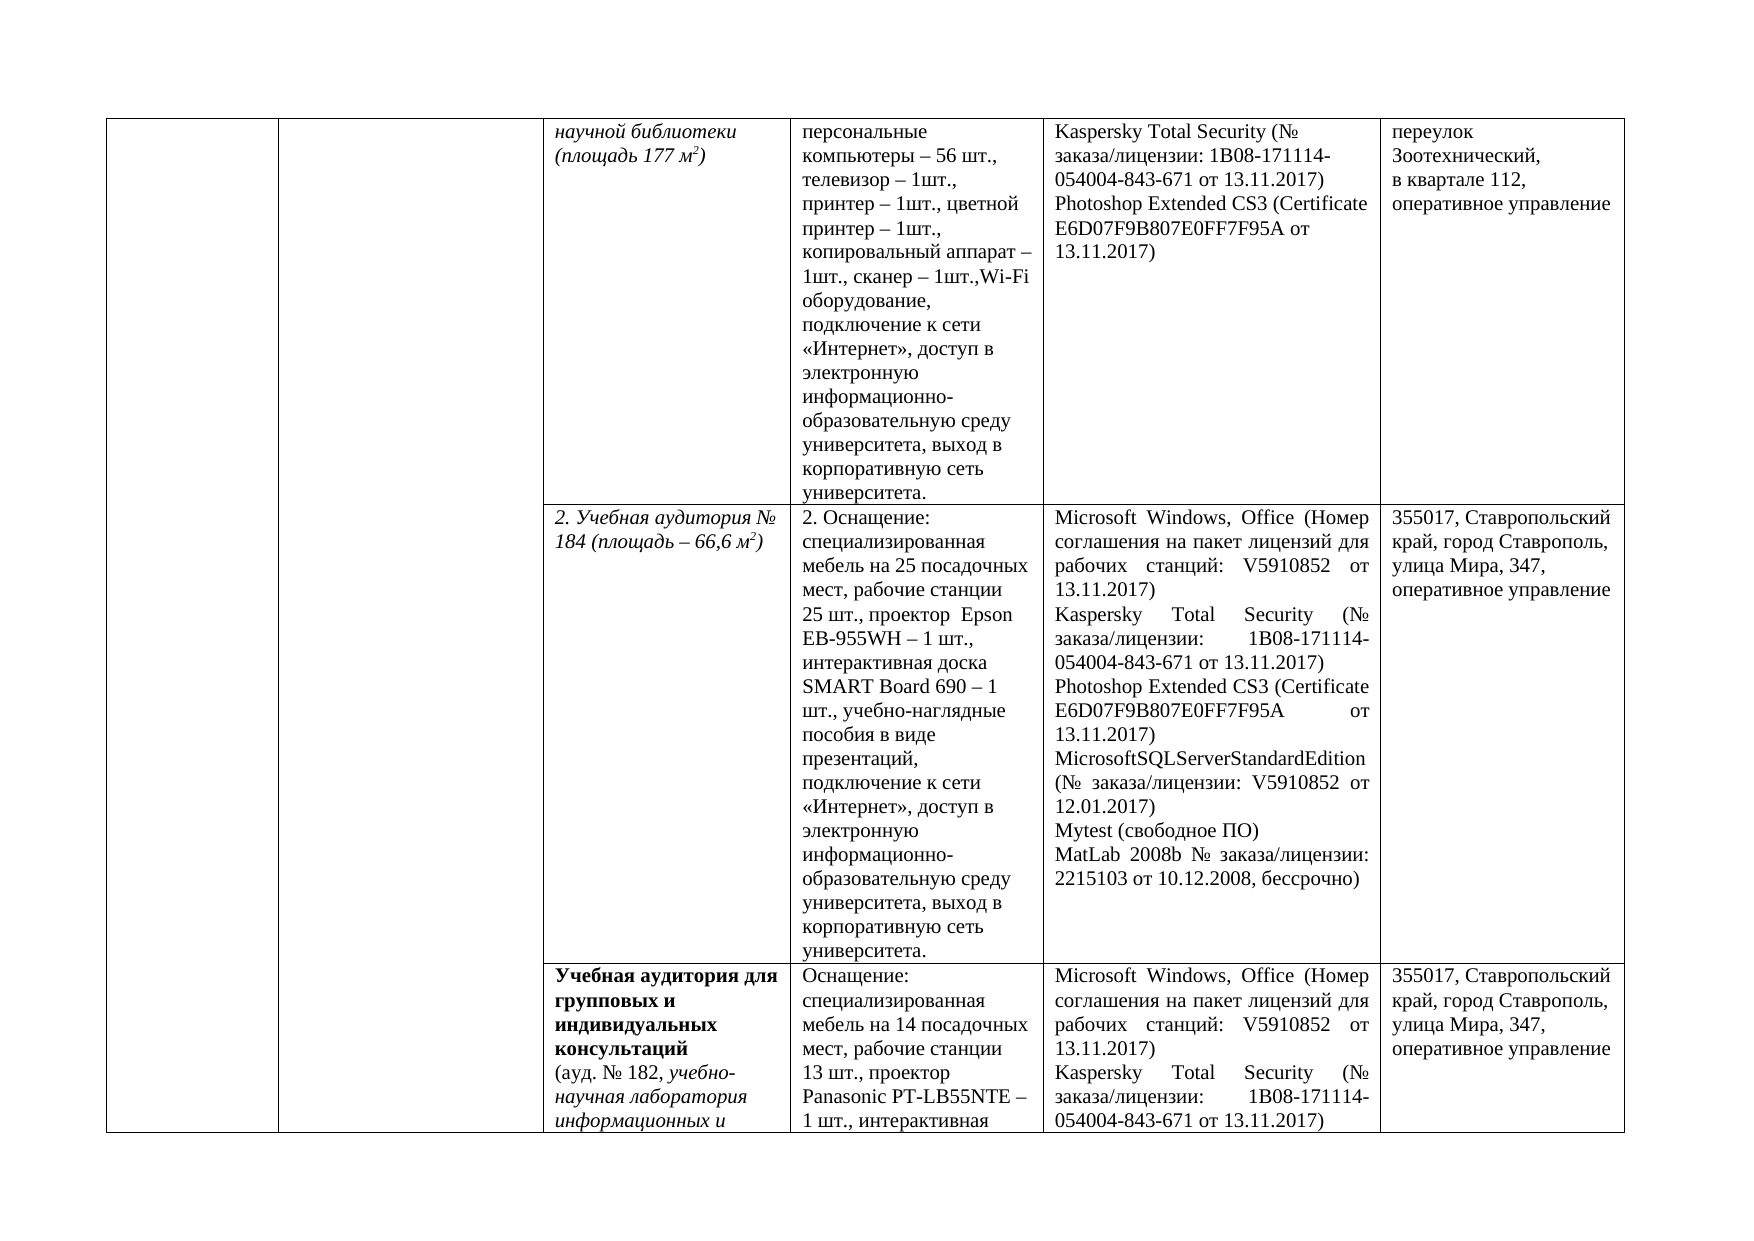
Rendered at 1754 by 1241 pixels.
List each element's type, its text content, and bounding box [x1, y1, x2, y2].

table_cell 2. Оснащение: специализированная мебель на 25 посадочных мест, рабочие станции 25 шт., проектор Epson EB-955WH – 1 шт., интерактивная доска SMART Board 690 – 1 шт., учебно-наглядные пособия в виде презентаций, подключение к сети «Интернет», доступ в электронную информационно-образовательную среду университета, выход в корпоративную сеть университета. [791, 505, 1043, 962]
table_cell 2. Учебная аудитория № 184 (площадь – 66,6 м2) [544, 505, 790, 962]
table_cell Учебные аудитории для самостоятельной работы студентов: 1. Читальный зал научной библиотеки (площадь 177 м2) [544, 119, 790, 504]
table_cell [1044, 119, 1380, 504]
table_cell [1381, 964, 1624, 1132]
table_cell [1381, 119, 1624, 504]
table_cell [1044, 964, 1380, 1132]
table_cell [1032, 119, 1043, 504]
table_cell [544, 964, 790, 1132]
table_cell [791, 964, 1043, 1132]
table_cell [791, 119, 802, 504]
table_cell Microsoft Windows, Office (Номер соглашения на пакет лицензий для рабочих станций: V5910852 от 13.11.2017) Kaspersky Total Security (№ заказа/лицензии: 1B08-171114-054004-843-671 от 13.11.2017) Photoshop Extended CS3 (Certificate E6D07F9B807E0FF7F95A от 13.11.2017) MicrosoftSQLServerStandardEdition (№ заказа/лицензии: V5910852 от 12.01.2017) Mytest (свободное ПО) MatLab 2008b № заказа/лицензии: 2215103 от 10.12.2008, бессрочно) [1044, 505, 1380, 962]
table_cell 355017, Ставропольский край, город Ставрополь, улица Мира, 347, оперативное управление [1381, 505, 1624, 962]
